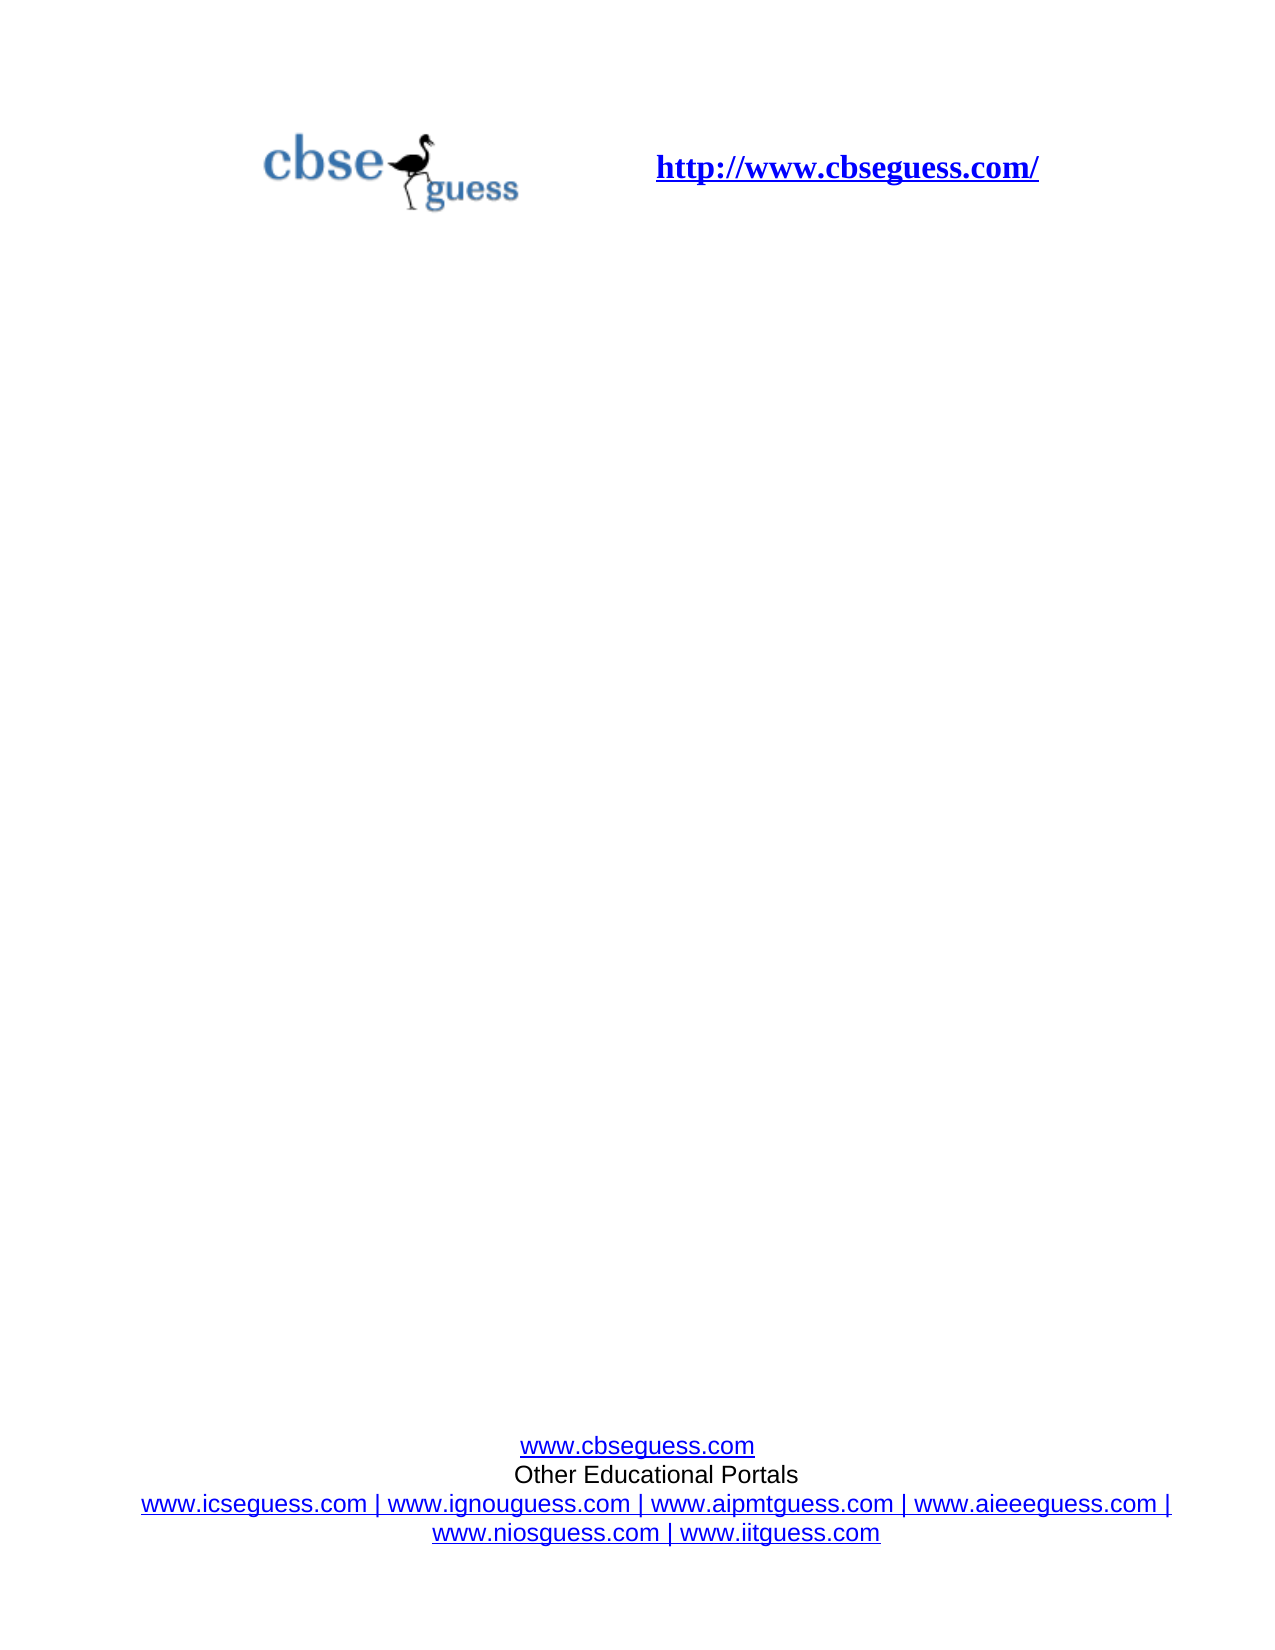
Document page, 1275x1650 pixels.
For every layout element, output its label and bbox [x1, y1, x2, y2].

picture [220, 103, 563, 229]
